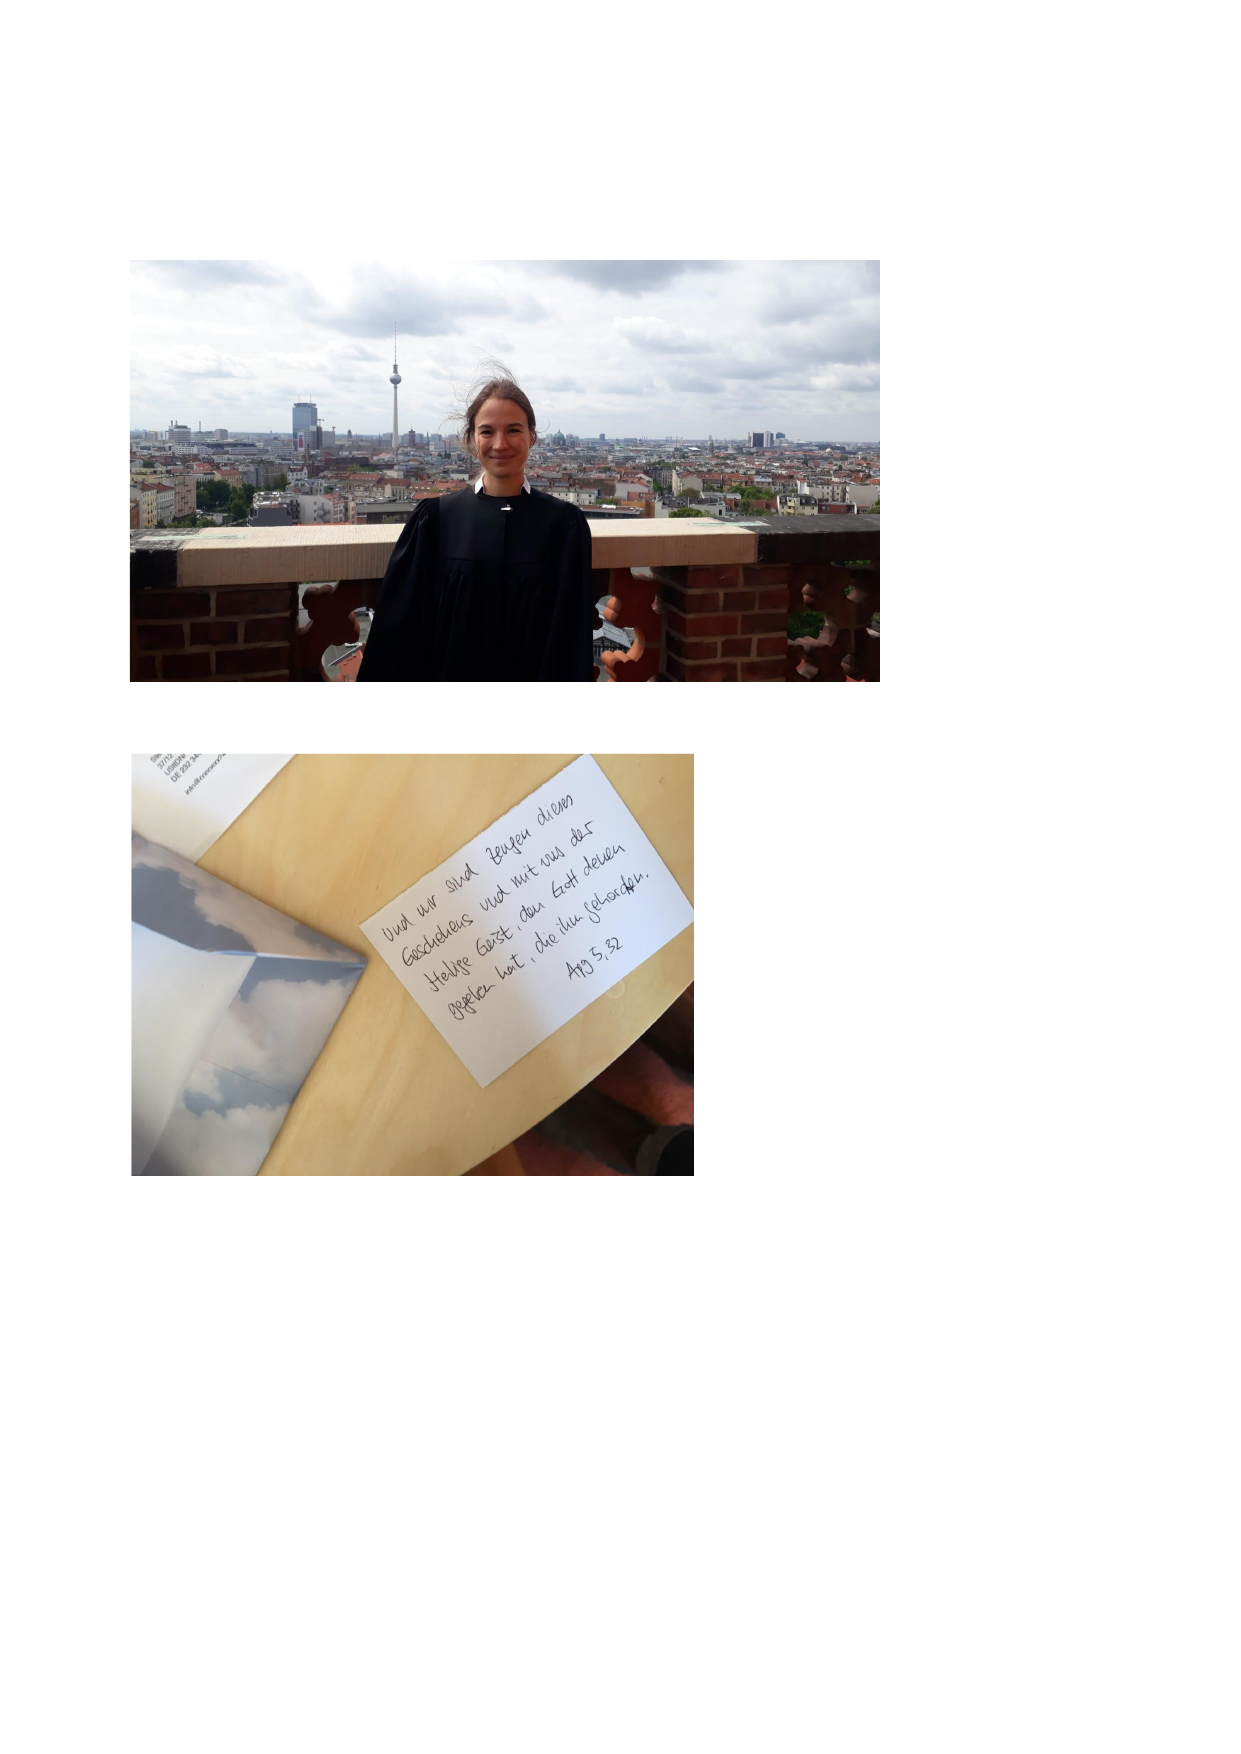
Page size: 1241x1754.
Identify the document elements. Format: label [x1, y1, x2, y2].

picture [132, 754, 693, 1176]
picture [129, 260, 880, 682]
